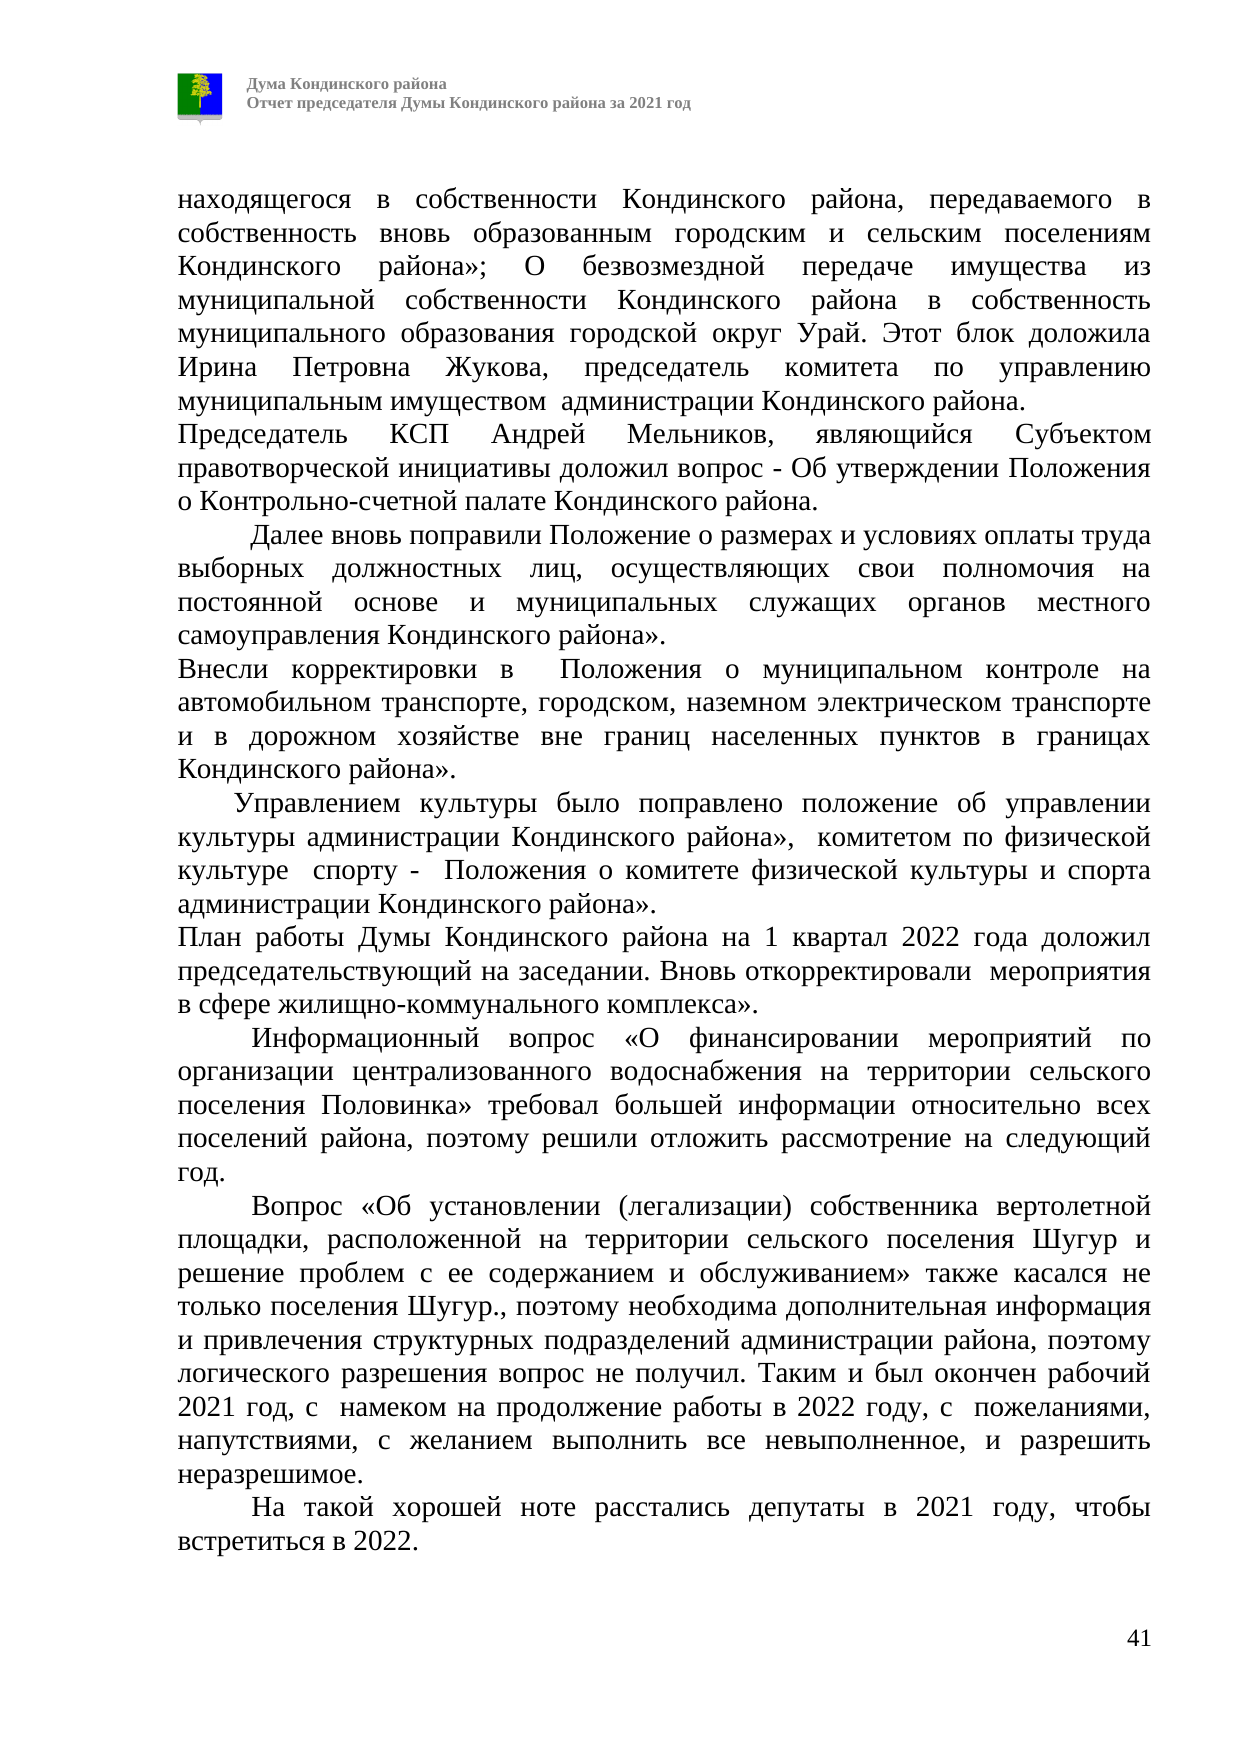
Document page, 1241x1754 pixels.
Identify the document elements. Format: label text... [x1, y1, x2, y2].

text Вопрос «Об установлении (легализации) собственника вертолетной площадки, расположенной на территории сельского поселения Шугур и решение проблем с ее содержанием и обслуживанием» также касался не только поселения Шугур., поэтому необходима дополнительная информация и привлечения структурных подразделений администрации района, поэтому логического разрешения вопрос не получил. Таким и был окончен рабочий 2021 год, с намеком на продолжение работы в 2022 году, с пожеланиями, напутствиями, с желанием выполнить все невыполненное, и разрешить неразрешимое. [177, 1188, 1152, 1489]
list Информационный вопрос «О финансировании мероприятий по организации централизованного водоснабжения на территории сельского поселения Половинка» требовал большей информации относительно всех поселений района, поэтому решили отложить рассмотрение на следующий год. [177, 1020, 1152, 1188]
text Председатель КСП Андрей Мельников, являющийся Субъектом правотворческой инициативы доложил вопрос - Об утверждении Положения о Контрольно-счетной палате Кондинского района. [177, 416, 1152, 517]
text Внесли корректировки в Положения о муниципальном контроле на автомобильном транспорте, городском, наземном электрическом транспорте и в дорожном хозяйстве вне границ населенных пунктов в границах Кондинского района». [177, 651, 1152, 785]
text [177, 181, 1152, 416]
text На такой хорошей ноте расстались депутаты в 2021 году, чтобы встретиться в 2022. [177, 1489, 1152, 1557]
text Управлением культуры было поправлено положение об управлении культуры администрации Кондинского района», комитетом по физической культуре спорту - Положения о комитете физической культуры и спорта администрации Кондинского района». [177, 785, 1152, 919]
text План работы Думы Кондинского района на 1 квартал 2022 года доложил председательствующий на заседании. Вновь откорректировали мероприятия в сфере жилищно-коммунального комплекса». [177, 919, 1152, 1020]
picture [177, 73, 223, 126]
text Далее вновь поправили Положение о размерах и условиях оплаты труда выборных должностных лиц, осуществляющих свои полномочия на постоянной основе и муниципальных служащих органов местного самоуправления Кондинского района». [177, 517, 1152, 651]
